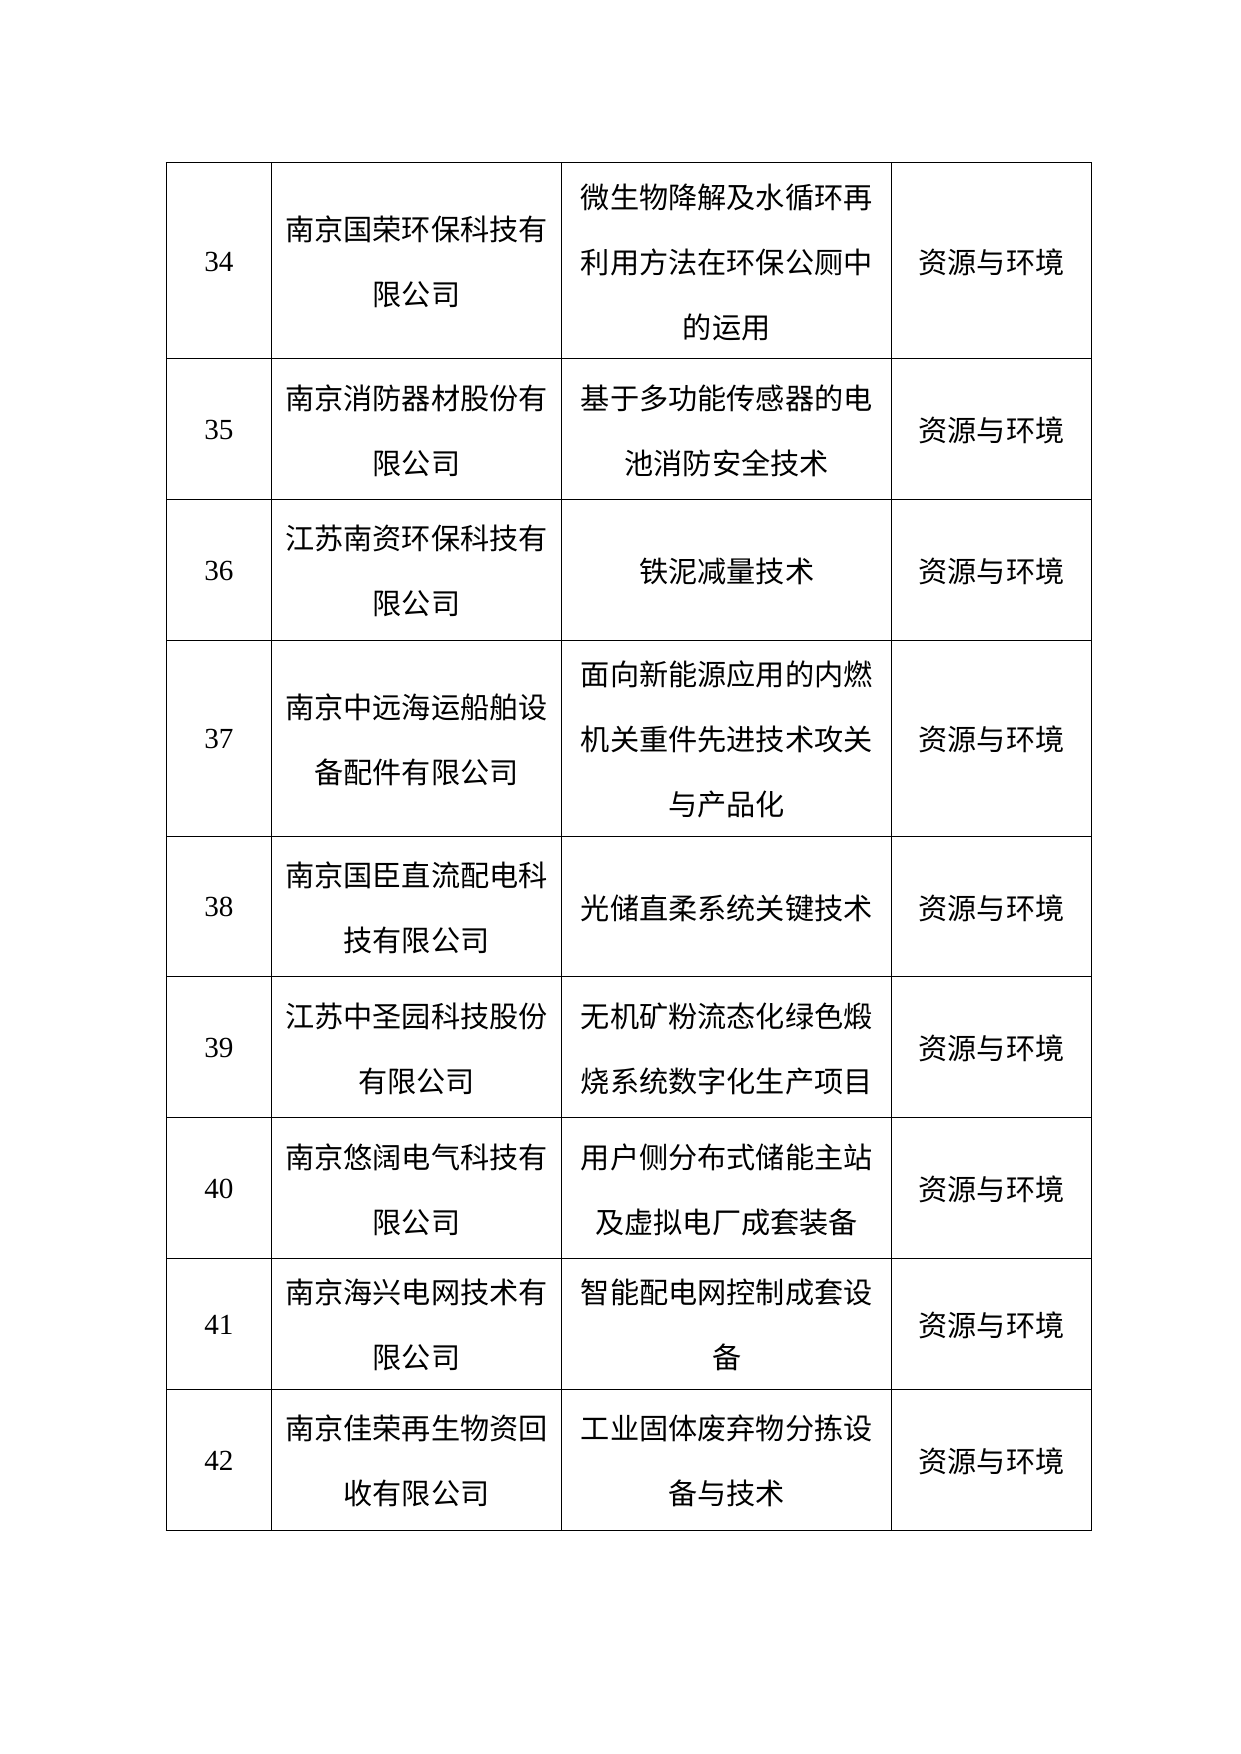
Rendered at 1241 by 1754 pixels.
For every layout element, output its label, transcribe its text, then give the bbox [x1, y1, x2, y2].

table_cell 40 [167, 1118, 271, 1258]
table_cell 39 [167, 977, 271, 1117]
table_cell 资源与环境 [892, 1259, 1091, 1389]
table_cell 工业固体废弃物分拣设备与技术 [562, 1390, 891, 1529]
table_cell 用户侧分布式储能主站及虚拟电厂成套装备 [562, 1118, 891, 1258]
table_cell 微生物降解及水循环再利用方法在环保公厕中的运用 [562, 163, 891, 358]
table_cell 资源与环境 [892, 163, 1091, 358]
table_cell 智能配电网控制成套设备 [562, 1259, 891, 1389]
table_cell 资源与环境 [892, 1390, 1091, 1529]
table_cell 35 [167, 359, 271, 499]
table_cell 基于多功能传感器的电池消防安全技术 [562, 359, 891, 499]
table_cell 南京海兴电网技术有限公司 [272, 1259, 561, 1389]
table_cell 铁泥减量技术 [562, 500, 891, 639]
table_cell 江苏南资环保科技有限公司 [272, 500, 561, 639]
table_cell 南京中远海运船舶设备配件有限公司 [272, 641, 561, 836]
table_cell 资源与环境 [892, 1118, 1091, 1258]
table_cell 资源与环境 [892, 641, 1091, 836]
table_cell 资源与环境 [892, 500, 1091, 639]
table_cell 资源与环境 [892, 977, 1091, 1117]
table_cell 江苏中圣园科技股份有限公司 [272, 977, 561, 1117]
table_cell 南京悠阔电气科技有限公司 [272, 1118, 561, 1258]
table_cell 南京佳荣再生物资回收有限公司 [272, 1390, 561, 1529]
table_cell 38 [167, 837, 271, 976]
table_cell 41 [167, 1259, 271, 1389]
table_cell 无机矿粉流态化绿色煅烧系统数字化生产项目 [562, 977, 891, 1117]
table_cell 面向新能源应用的内燃机关重件先进技术攻关与产品化 [562, 641, 891, 836]
table_cell 37 [167, 641, 271, 836]
table_cell 42 [167, 1390, 271, 1529]
table_cell 资源与环境 [892, 359, 1091, 499]
table_cell 资源与环境 [892, 837, 1091, 976]
table_cell 南京消防器材股份有限公司 [272, 359, 561, 499]
table_cell 南京国臣直流配电科技有限公司 [272, 837, 561, 976]
table_cell 光储直柔系统关键技术 [562, 837, 891, 976]
table_cell 南京国荣环保科技有限公司 [272, 163, 561, 358]
table_cell 34 [167, 163, 271, 358]
table_cell 36 [167, 500, 271, 639]
